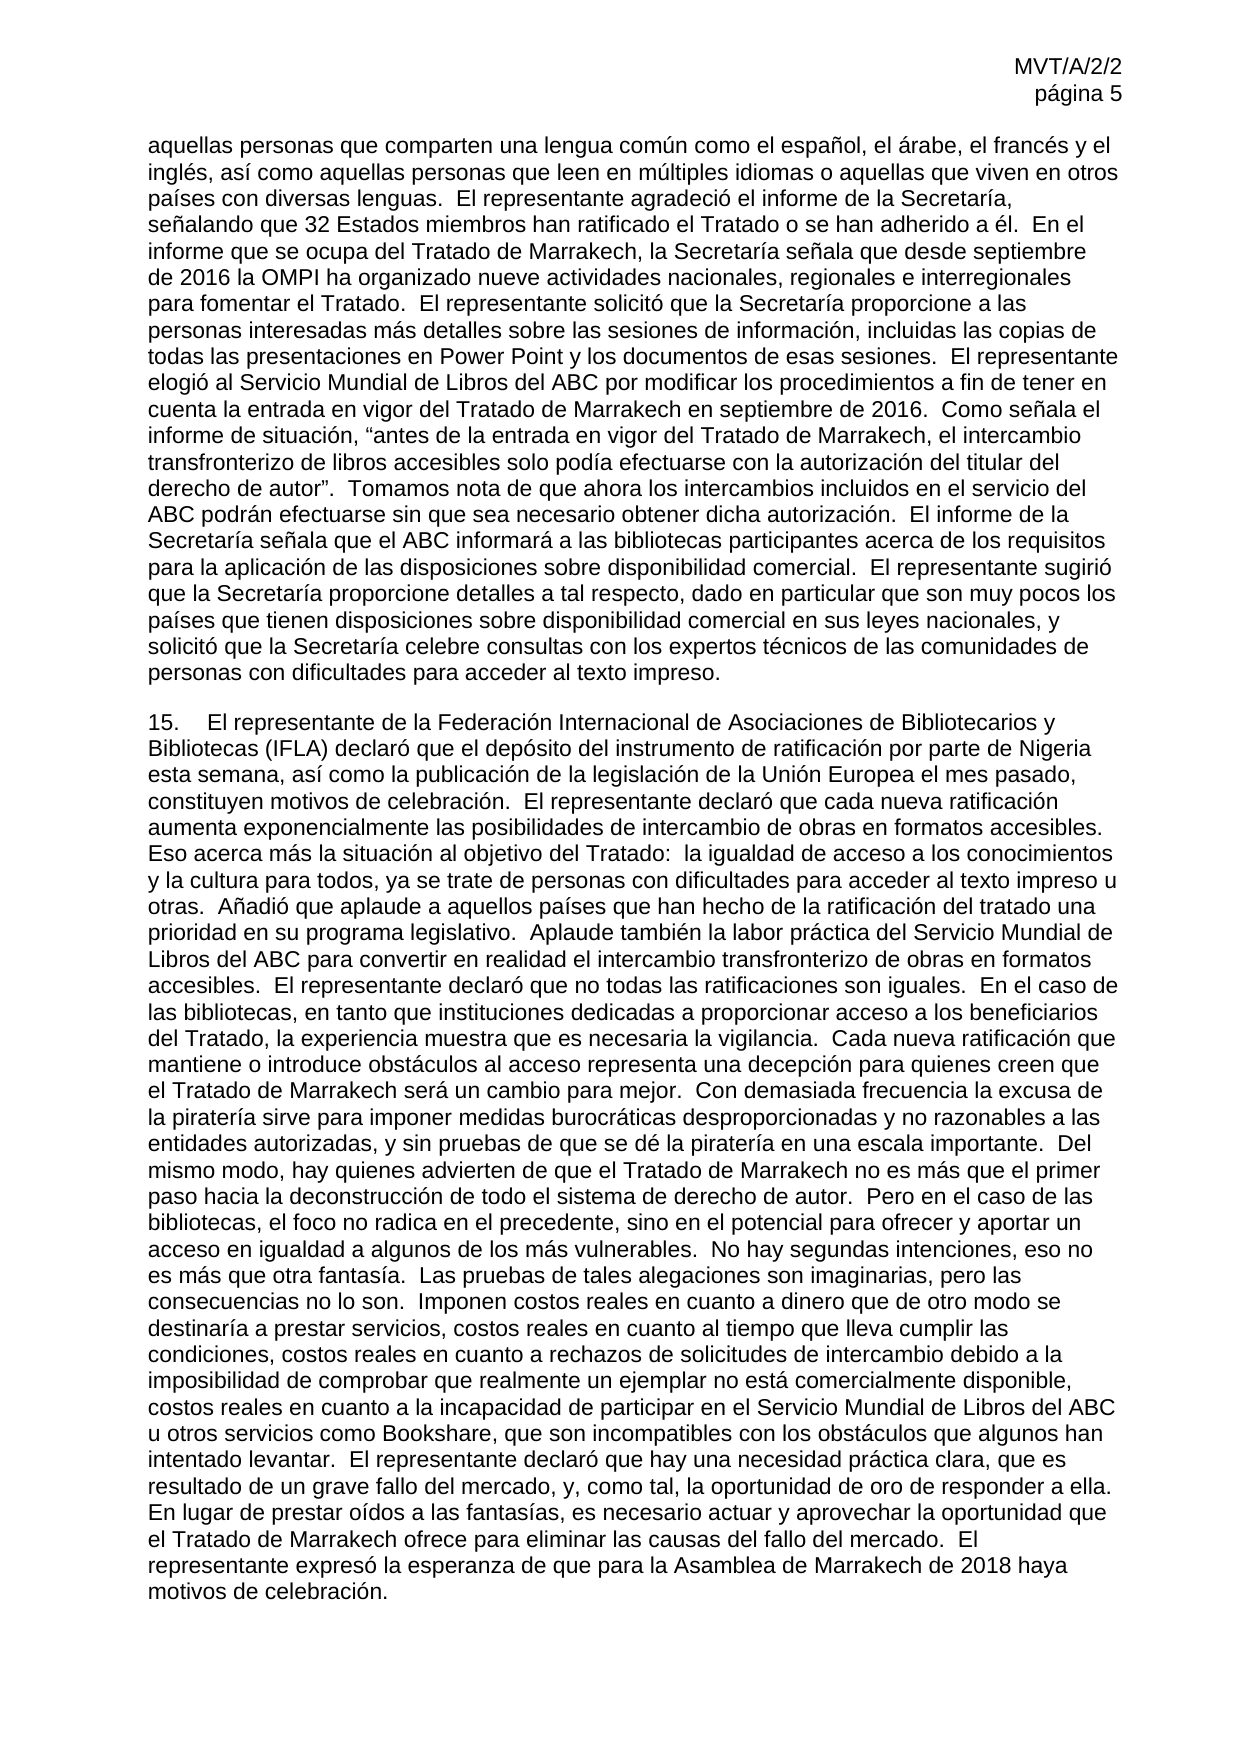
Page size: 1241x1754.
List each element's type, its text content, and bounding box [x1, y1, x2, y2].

text El representante de la Federación Internacional de Asociaciones de Bibliotecarios y Bibliotecas (IFLA) declaró que el depósito del instrumento de ratificación por parte de Nigeria esta semana, así como la publicación de la legislación de la Unión Europea el mes pasado, constituyen motivos de celebración. El representante declaró que cada nueva ratificación aumenta exponencialmente las posibilidades de intercambio de obras en formatos accesibles. Eso acerca más la situación al objetivo del Tratado: la igualdad de acceso a los conocimientos y la cultura para todos, ya se trate de personas con dificultades para acceder al texto impreso u otras. Añadió que aplaude a aquellos países que han hecho de la ratificación del tratado una prioridad en su programa legislativo. Aplaude también la labor práctica del Servicio Mundial de Libros del ABC para convertir en realidad el intercambio transfronterizo de obras en formatos accesibles. El representante declaró que no todas las ratificaciones son iguales. En el caso de las bibliotecas, en tanto que instituciones dedicadas a proporcionar acceso a los beneficiarios del Tratado, la experiencia muestra que es necesaria la vigilancia. Cada nueva ratificación que mantiene o introduce obstáculos al acceso representa una decepción para quienes creen que el Tratado de Marrakech será un cambio para mejor. Con demasiada frecuencia la excusa de la piratería sirve para imponer medidas burocráticas desproporcionadas y no razonables a las entidades autorizadas, y sin pruebas de que se dé la piratería en una escala importante. Del mismo modo, hay quienes advierten de que el Tratado de Marrakech no es más que el primer paso hacia la deconstrucción de todo el sistema de derecho de autor. Pero en el caso de las bibliotecas, el foco no radica en el precedente, sino en el potencial para ofrecer y aportar un acceso en igualdad a algunos de los más vulnerables. No hay segundas intenciones, eso no es más que otra fantasía. Las pruebas de tales alegaciones son imaginarias, pero las consecuencias no lo son. Imponen costos reales en cuanto a dinero que de otro modo se destinaría a prestar servicios, costos reales en cuanto al tiempo que lleva cumplir las condiciones, costos reales en cuanto a rechazos de solicitudes de intercambio debido a la imposibilidad de comprobar que realmente un ejemplar no está comercialmente disponible, costos reales en cuanto a la incapacidad de participar en el Servicio Mundial de Libros del ABC u otros servicios como Bookshare, que son incompatibles con los obstáculos que algunos han intentado levantar. El representante declaró que hay una necesidad práctica clara, que es resultado de un grave fallo del mercado, y, como tal, la oportunidad de oro de responder a ella. En lugar de prestar oídos a las fantasías, es necesario actuar y aprovechar la oportunidad que el Tratado de Marrakech ofrece para eliminar las causas del fallo del mercado. El representante expresó la esperanza de que para la Asamblea de Marrakech de 2018 haya motivos de celebración. [148, 708, 1122, 1604]
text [148, 132, 1122, 686]
